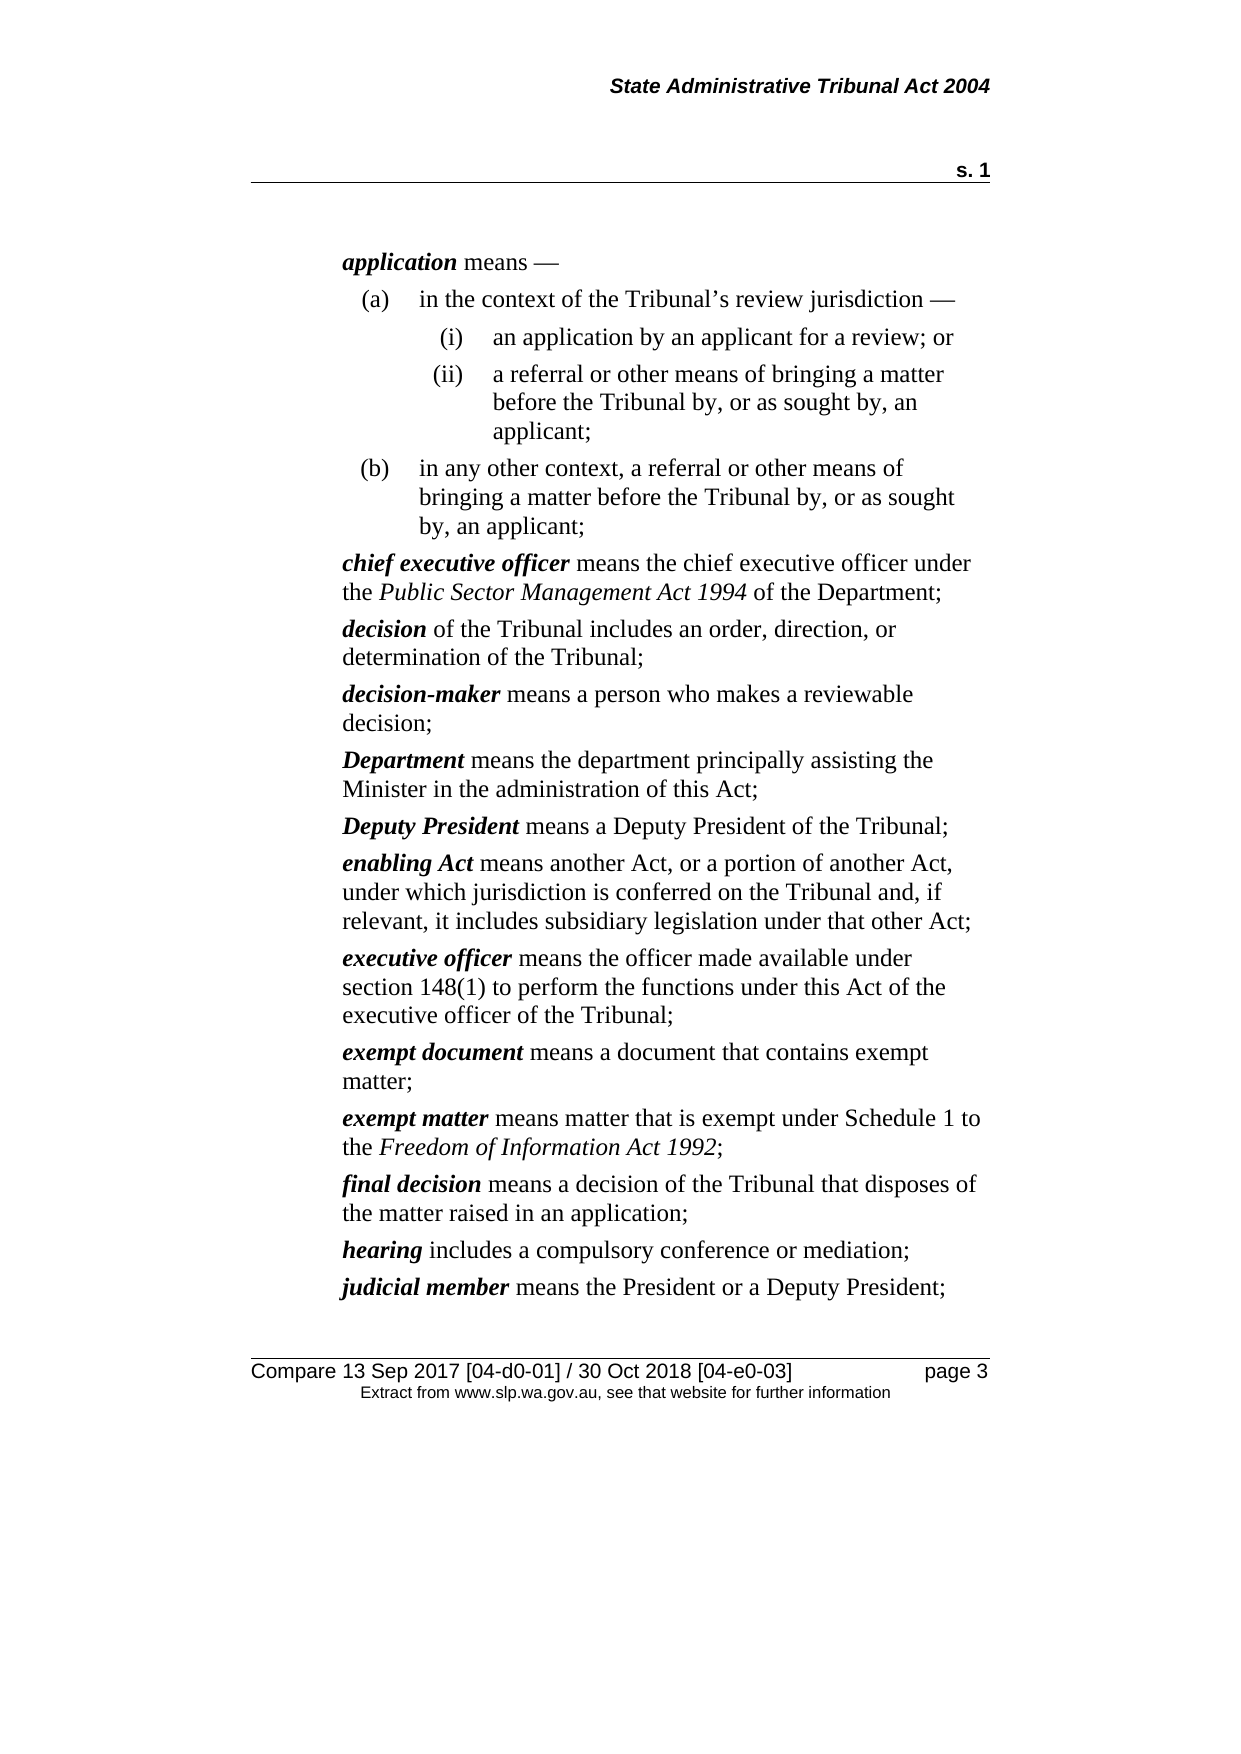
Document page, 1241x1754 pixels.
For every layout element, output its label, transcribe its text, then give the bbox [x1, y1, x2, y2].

text (ii) a referral or other means of bringing a matter before the Tribunal by, or as sought by, an applicant; [251, 359, 990, 445]
text decision of the Tribunal includes an order, direction, or determination of the Tribunal; [251, 614, 990, 671]
text (b) in any other context, a referral or other means of bringing a matter before the Tribunal by, or as sought by, an applicant; [251, 453, 990, 539]
text Department means the department principally assisting the Minister in the administration of this Act; [251, 745, 990, 803]
text chief executive officer means the chief executive officer under the Public Sector Management Act 1994 of the Department; [251, 548, 990, 605]
text hearing includes a compulsory conference or mediation; [251, 1235, 990, 1264]
text Deputy President means a Deputy President of the Tribunal; [251, 811, 990, 840]
text exempt document means a document that contains exempt matter; [251, 1037, 990, 1095]
text enabling Act means another Act, or a portion of another Act, under which jurisdiction is conferred on the Tribunal and, if relevant, it includes subsidiary legislation under that other Act; [251, 848, 990, 934]
text application means — [251, 247, 990, 276]
text final decision means a decision of the Tribunal that disposes of the matter raised in an application; [251, 1169, 990, 1227]
text executive officer means the officer made available under section 148(1) to perform the functions under this Act of the executive officer of the Tribunal; [251, 943, 990, 1029]
text (i) an application by an applicant for a review; or [251, 322, 990, 350]
text (a) in the context of the Tribunal’s review jurisdiction — [251, 284, 990, 313]
text decision-maker means a person who makes a reviewable decision; [251, 679, 990, 737]
text judicial member means the President or a Deputy President; [251, 1272, 990, 1301]
text exempt matter means matter that is exempt under Schedule 1 to the Freedom of Information Act 1992; [251, 1103, 990, 1161]
